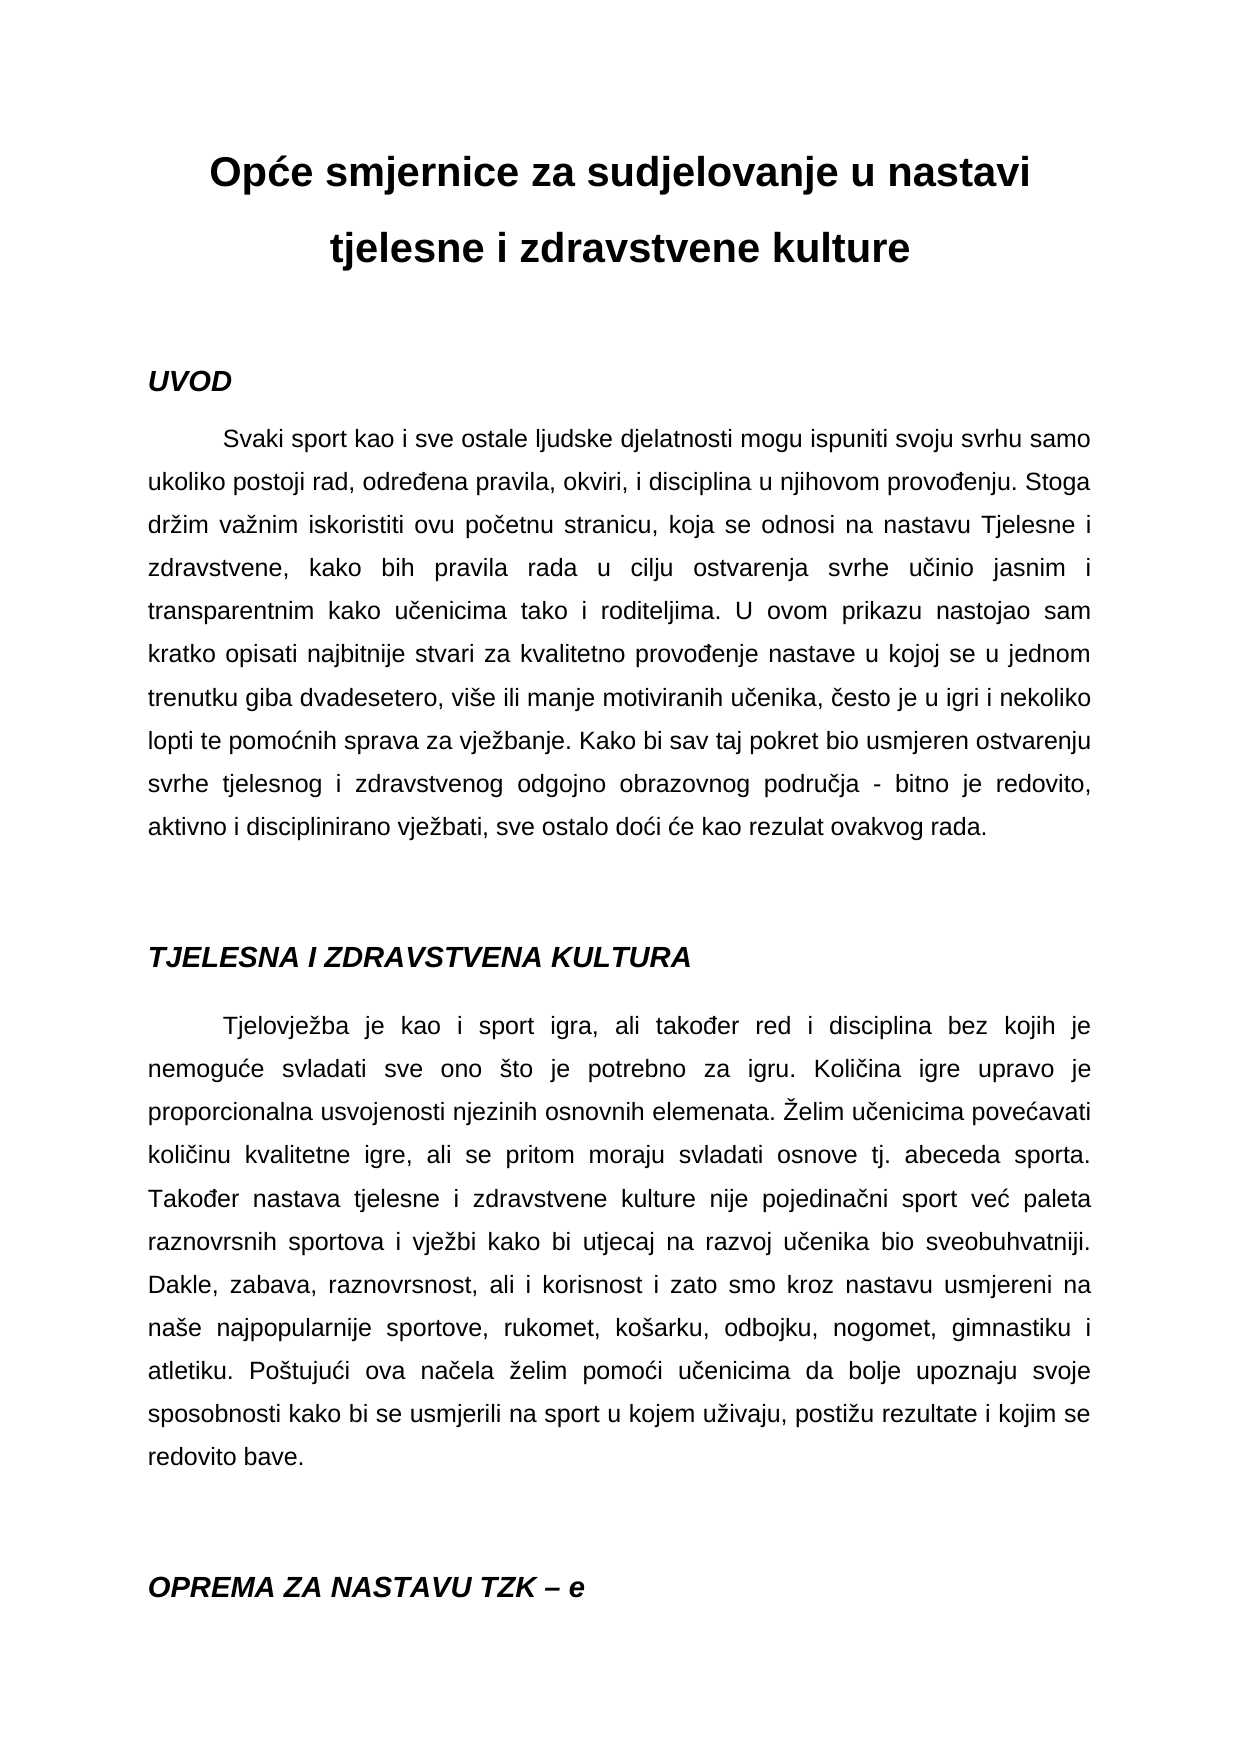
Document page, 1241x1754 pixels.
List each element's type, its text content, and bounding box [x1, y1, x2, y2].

text Opće smjernice za sudjelovanje u nastavi [148, 148, 1093, 196]
text TJELESNA I ZDRAVSTVENA KULTURA [148, 940, 1093, 973]
text Svaki sport kao i sve ostale ljudske djelatnosti mogu ispuniti svoju svrhu samo ukoliko postoji rad, određena pravila, okviri, i disciplina u njihovom provođenju. Stoga držim važnim iskoristiti ovu početnu stranicu, koja se odnosi na nastavu Tjelesne i zdravstvene, kako bih pravila rada u cilju ostvarenja svrhe učinio jasnim i transparentnim kako učenicima tako i roditeljima. U ovom prikazu nastojao sam kratko opisati najbitnije stvari za kvalitetno provođenje nastave u kojoj se u jednom trenutku giba dvadesetero, više ili manje motiviranih učenika, često je u igri i nekoliko lopti te pomoćnih sprava za vježbanje. Kako bi sav taj pokret bio usmjeren ostvarenju svrhe tjelesnog i zdravstvenog odgojno obrazovnog područja - bitno je redovito, aktivno i disciplinirano vježbati, sve ostalo doći će kao rezulat ovakvog rada. [148, 424, 1093, 841]
text Tjelovježba je kao i sport igra, ali također red i disciplina bez kojih je nemoguće svladati sve ono što je potrebno za igru. Količina igre upravo je proporcionalna usvojenosti njezinih osnovnih elemenata. Želim učenicima povećavati količinu kvalitetne igre, ali se pritom moraju svladati osnove tj. abeceda sporta. Također nastava tjelesne i zdravstvene kulture nije pojedinačni sport već paleta raznovrsnih sportova i vježbi kako bi utjecaj na razvoj učenika bio sveobuhvatniji. Dakle, zabava, raznovrsnost, ali i korisnost i zato smo kroz nastavu usmjereni na naše najpopularnije sportove, rukomet, košarku, odbojku, nogomet, gimnastiku i atletiku. Poštujući ova načela želim pomoći učenicima da bolje upoznaju svoje sposobnosti kako bi se usmjerili na sport u kojem uživaju, postižu rezultate i kojim se redovito bave. [148, 1011, 1093, 1471]
text OPREMA ZA NASTAVU TZK – e [148, 1570, 1093, 1604]
text UVOD [148, 364, 1093, 398]
text tjelesne i zdravstvene kulture [148, 223, 1093, 271]
